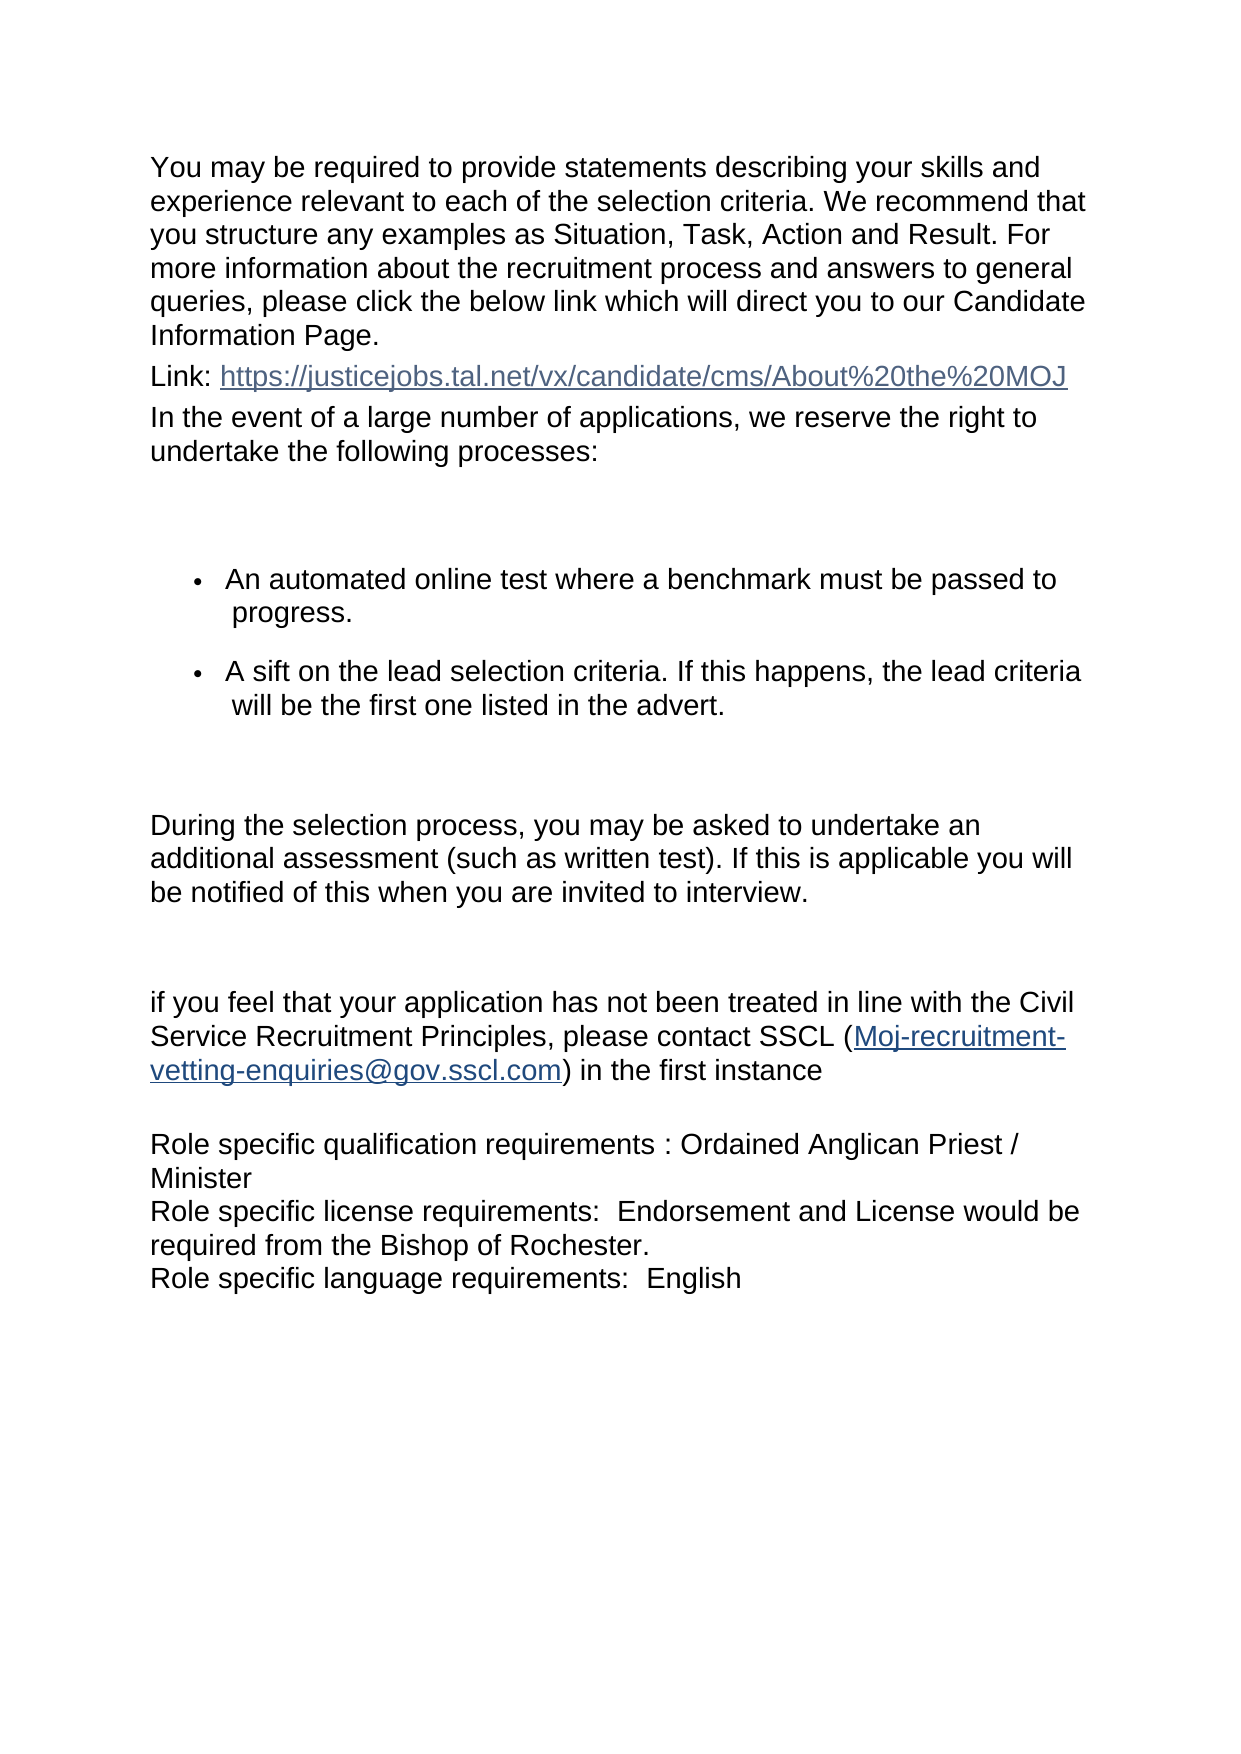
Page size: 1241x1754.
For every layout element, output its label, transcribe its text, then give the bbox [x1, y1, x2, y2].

text if you feel that your application has not been treated in line with the Civil Service Recruitment Principles, please contact SSCL (Moj-recruitment-vetting-enquiries@gov.sscl.com) in the first instance [150, 985, 1090, 1086]
text You may be required to provide statements describing your skills and experience relevant to each of the selection criteria. We recommend that you structure any examples as Situation, Task, Action and Result. For more information about the recruitment process and answers to general queries, please click the below link which will direct you to our Candidate Information Page. [150, 150, 1090, 351]
text Role specific license requirements: Endorsement and License would be required from the Bishop of Rochester. [150, 1194, 1090, 1262]
list A sift on the lead selection criteria. If this happens, the lead criteria will be the first one listed in the advert. [194, 654, 1084, 721]
list An automated online test where a benchmark must be passed to progress. [194, 562, 1084, 629]
text Role specific qualification requirements : Ordained Anglican Priest / Minister [150, 1127, 1090, 1194]
text Link: https://justicejobs.tal.net/vx/candidate/cms/About%20the%20MOJ [150, 359, 1090, 393]
text Role specific language requirements: English [150, 1262, 1090, 1295]
text In the event of a large number of applications, we reserve the right to undertake the following processes: [150, 400, 1090, 467]
text During the selection process, you may be asked to undertake an additional assessment (such as written test). If this is applicable you will be notified of this when you are invited to interview. [150, 808, 1090, 908]
